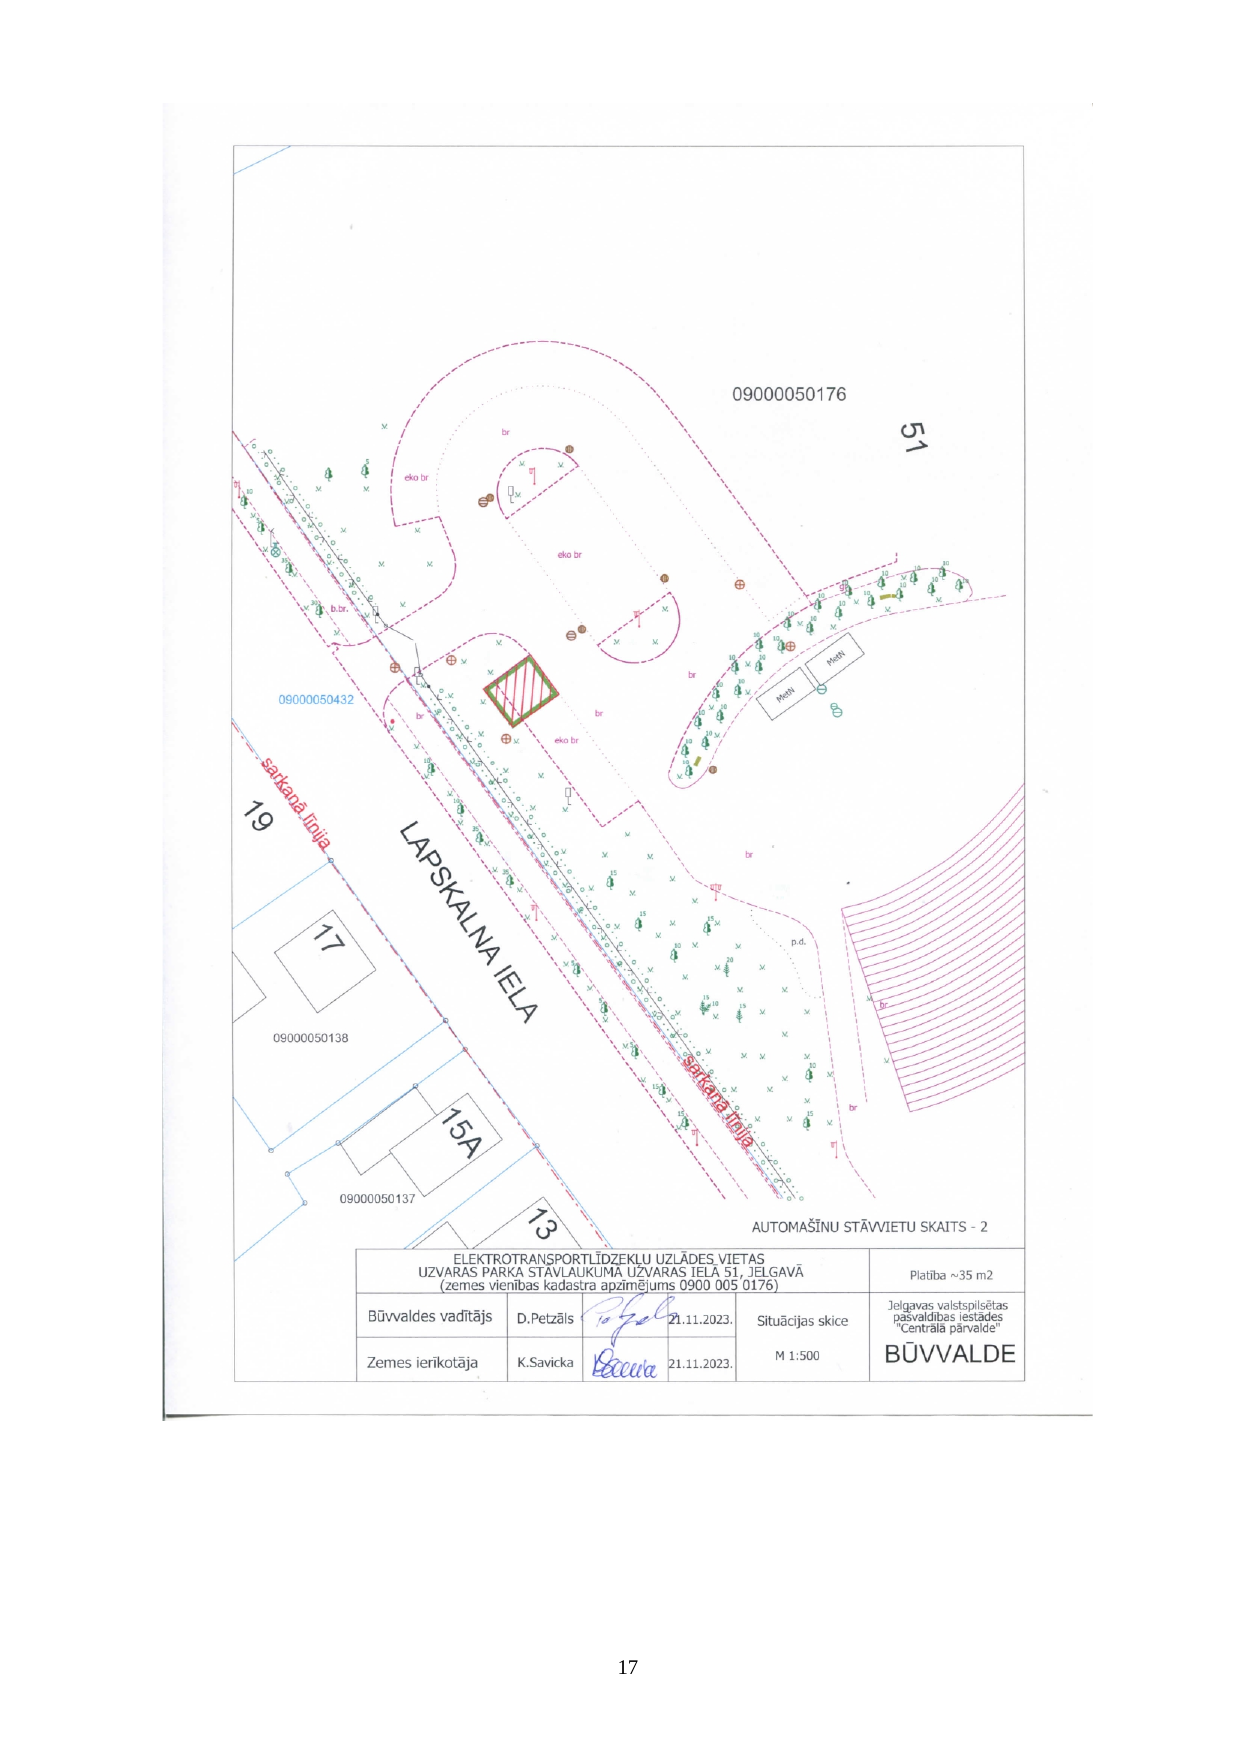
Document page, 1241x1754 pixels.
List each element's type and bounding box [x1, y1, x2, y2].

picture [162, 103, 1093, 1421]
